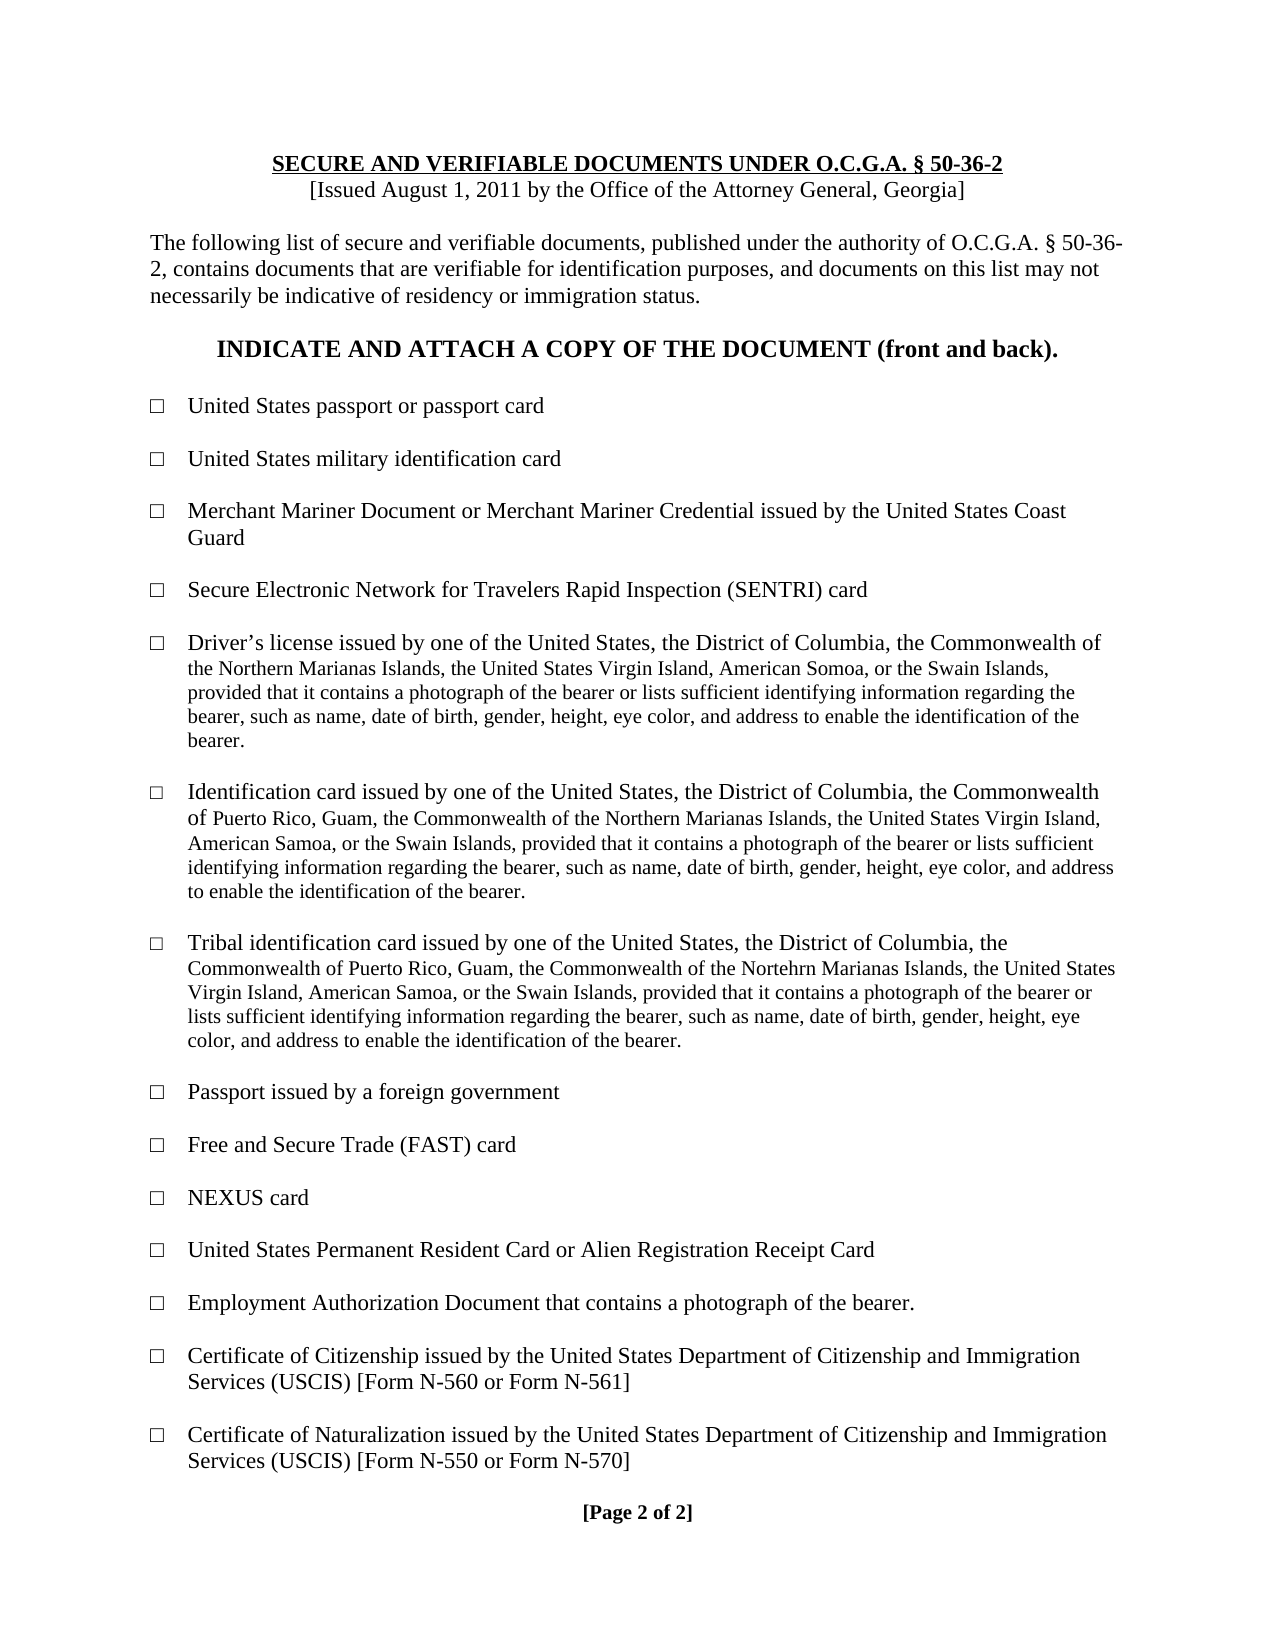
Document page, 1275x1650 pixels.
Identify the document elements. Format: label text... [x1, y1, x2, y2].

list Secure Electronic Network for Travelers Rapid Inspection (SENTRI) card [150, 576, 1125, 603]
list Permanent Resident Card or Alien Registration Receipt Card [150, 1236, 1125, 1263]
text [Issued August 1, 2011 by the Office of the Attorney General, Georgia] [150, 176, 1125, 203]
list Driver’s license issued by one of the United States, the District of Columbia, the Commonwealth of the Northern Marianas Islands, the United States Virgin Island, American Somoa, or the Swain Islands, provided that it contains a photograph of the bearer or lists sufficient identifying information regarding the bearer, such as name, date of birth, gender, height, eye color, and address to enable the identification of the bearer. [150, 629, 1125, 752]
list passport or passport card [150, 392, 1125, 418]
text [Page 2 of 2] [150, 1500, 1125, 1524]
list Certificate of Citizenship issued by the United States Department of Citizenship and Immigration Services (USCIS) [Form N-560 or Form N-561] [150, 1342, 1125, 1394]
list Certificate of Naturalization issued by the United States Department of Citizenship and Immigration Services (USCIS) [Form N-550 or Form N-570] [150, 1421, 1125, 1474]
list NEXUS card [150, 1184, 1125, 1210]
list Passport issued by a foreign government [150, 1078, 1125, 1105]
list Merchant Mariner Document or Merchant Mariner Credential issued by the United States Coast Guard [150, 497, 1125, 550]
list Free and Secure Trade (FAST) card [150, 1131, 1125, 1157]
text The following list of secure and verifiable documents, published under the authority of O.C.G.A. § 50-36-2, contains documents that are verifiable for identification purposes, and documents on this list may not necessarily be indicative of residency or immigration status. [150, 229, 1125, 308]
text SECURE AND VERIFIABLE DOCUMENTS UNDER O.C.G.A. § 50-36-2 [150, 150, 1125, 176]
list Identification card issued by one of the United States, the District of Columbia, the Commonwealth of Puerto Rico, Guam, the Commonwealth of the Northern Marianas Islands, the United States Virgin Island, American Samoa, or the Swain Islands, provided that it contains a photograph of the bearer or lists sufficient identifying information regarding the bearer, such as name, date of birth, gender, height, eye color, and address to enable the identification of the bearer. [150, 778, 1125, 903]
text INDICATE AND ATTACH A COPY OF THE DOCUMENT (front and back). [150, 334, 1125, 363]
list military identification card [150, 445, 1125, 471]
list Tribal identification card issued by one of the United States, the District of Columbia, the Commonwealth of Puerto Rico, Guam, the Commonwealth of the Nortehrn Marianas Islands, the United States Virgin Island, American Samoa, or the Swain Islands, provided that it contains a photograph of the bearer or lists sufficient identifying information regarding the bearer, such as name, date of birth, gender, height, eye color, and address to enable the identification of the bearer. [150, 929, 1125, 1052]
list Employment Authorization Document that contains a photograph of the bearer. [150, 1289, 1125, 1316]
